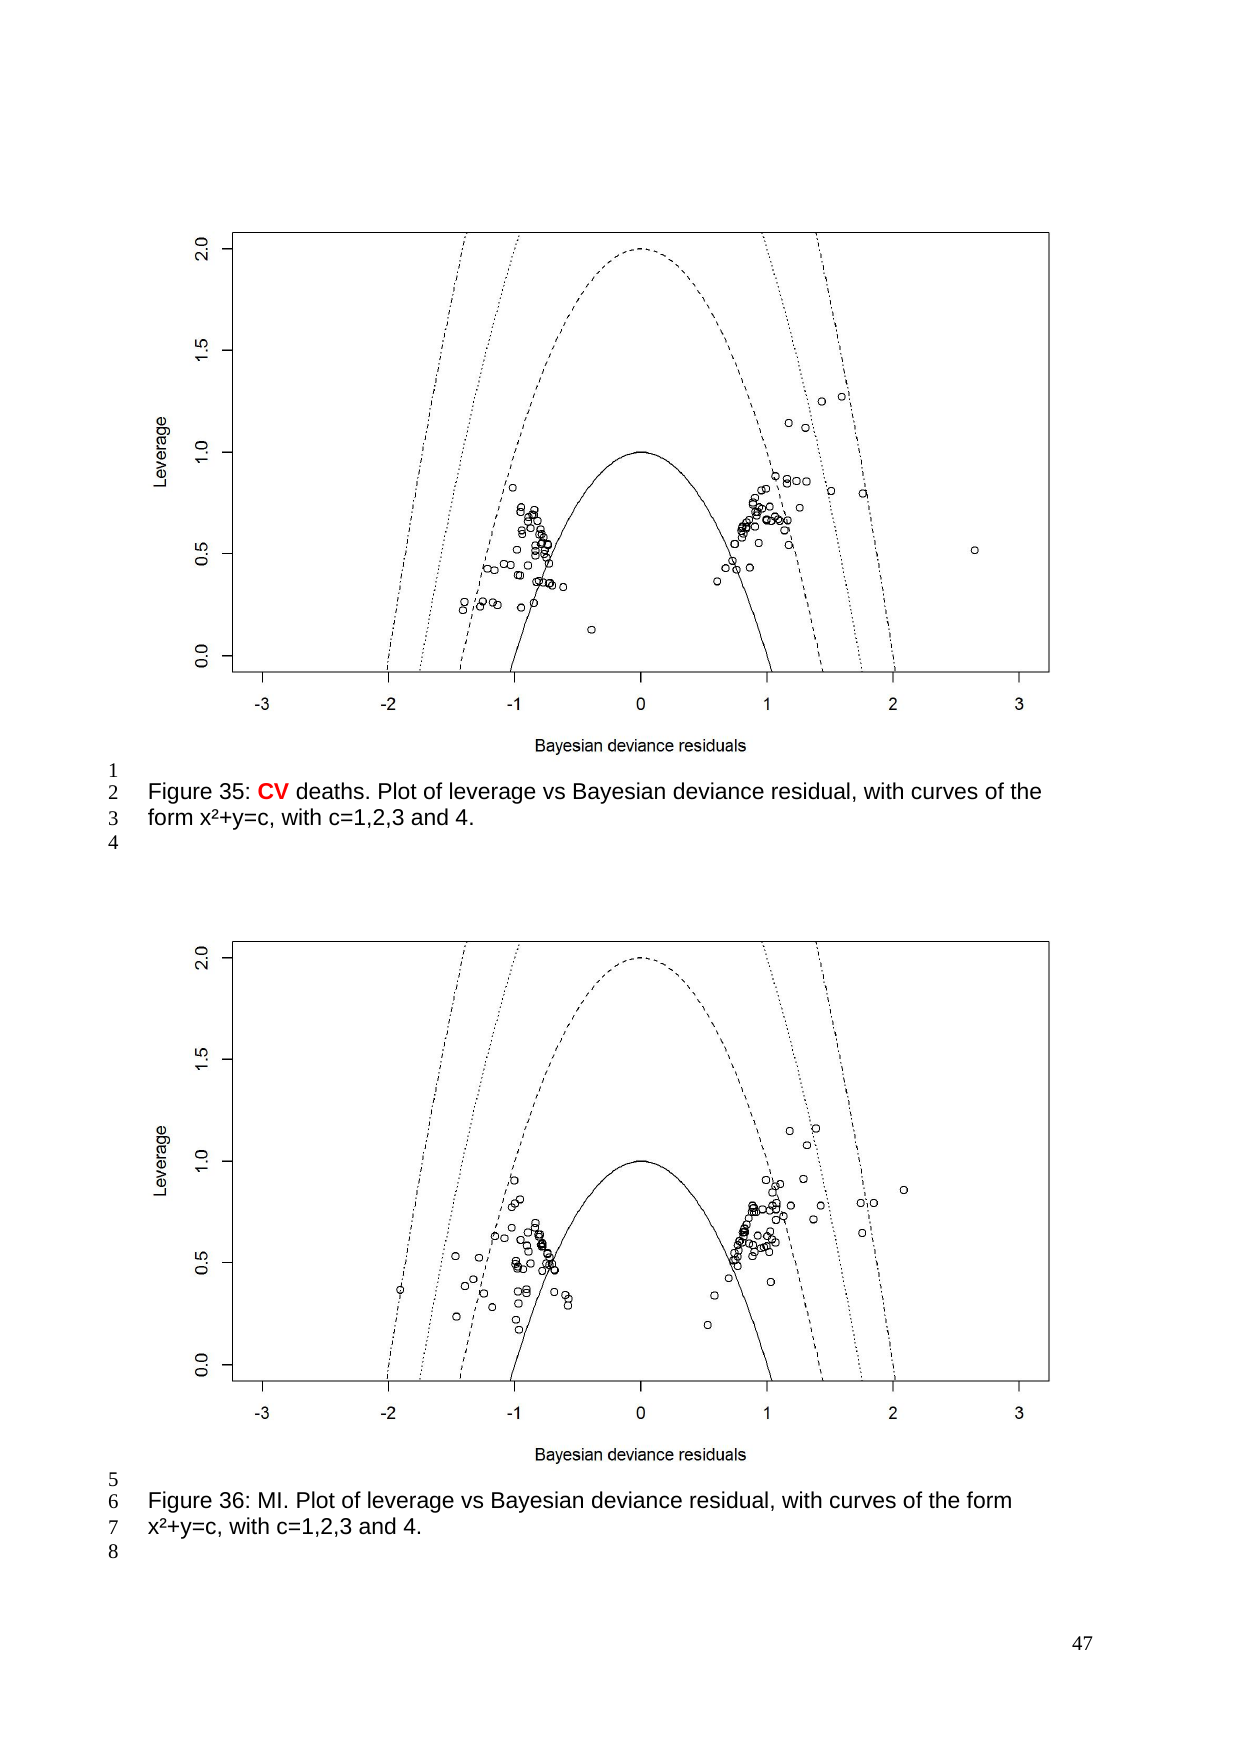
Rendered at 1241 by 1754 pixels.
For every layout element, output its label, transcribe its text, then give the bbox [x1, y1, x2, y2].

text Figure 35: CV deaths. Plot of leverage vs Bayesian deviance residual, with curves of the form x²+y=c, with c=1,2,3 and 4. [148, 778, 1092, 830]
text Figure 36: MI. Plot of leverage vs Bayesian deviance residual, with curves of the form x²+y=c, with c=1,2,3 and 4. [148, 1487, 1092, 1539]
picture [147, 147, 1093, 778]
picture [147, 856, 1093, 1487]
